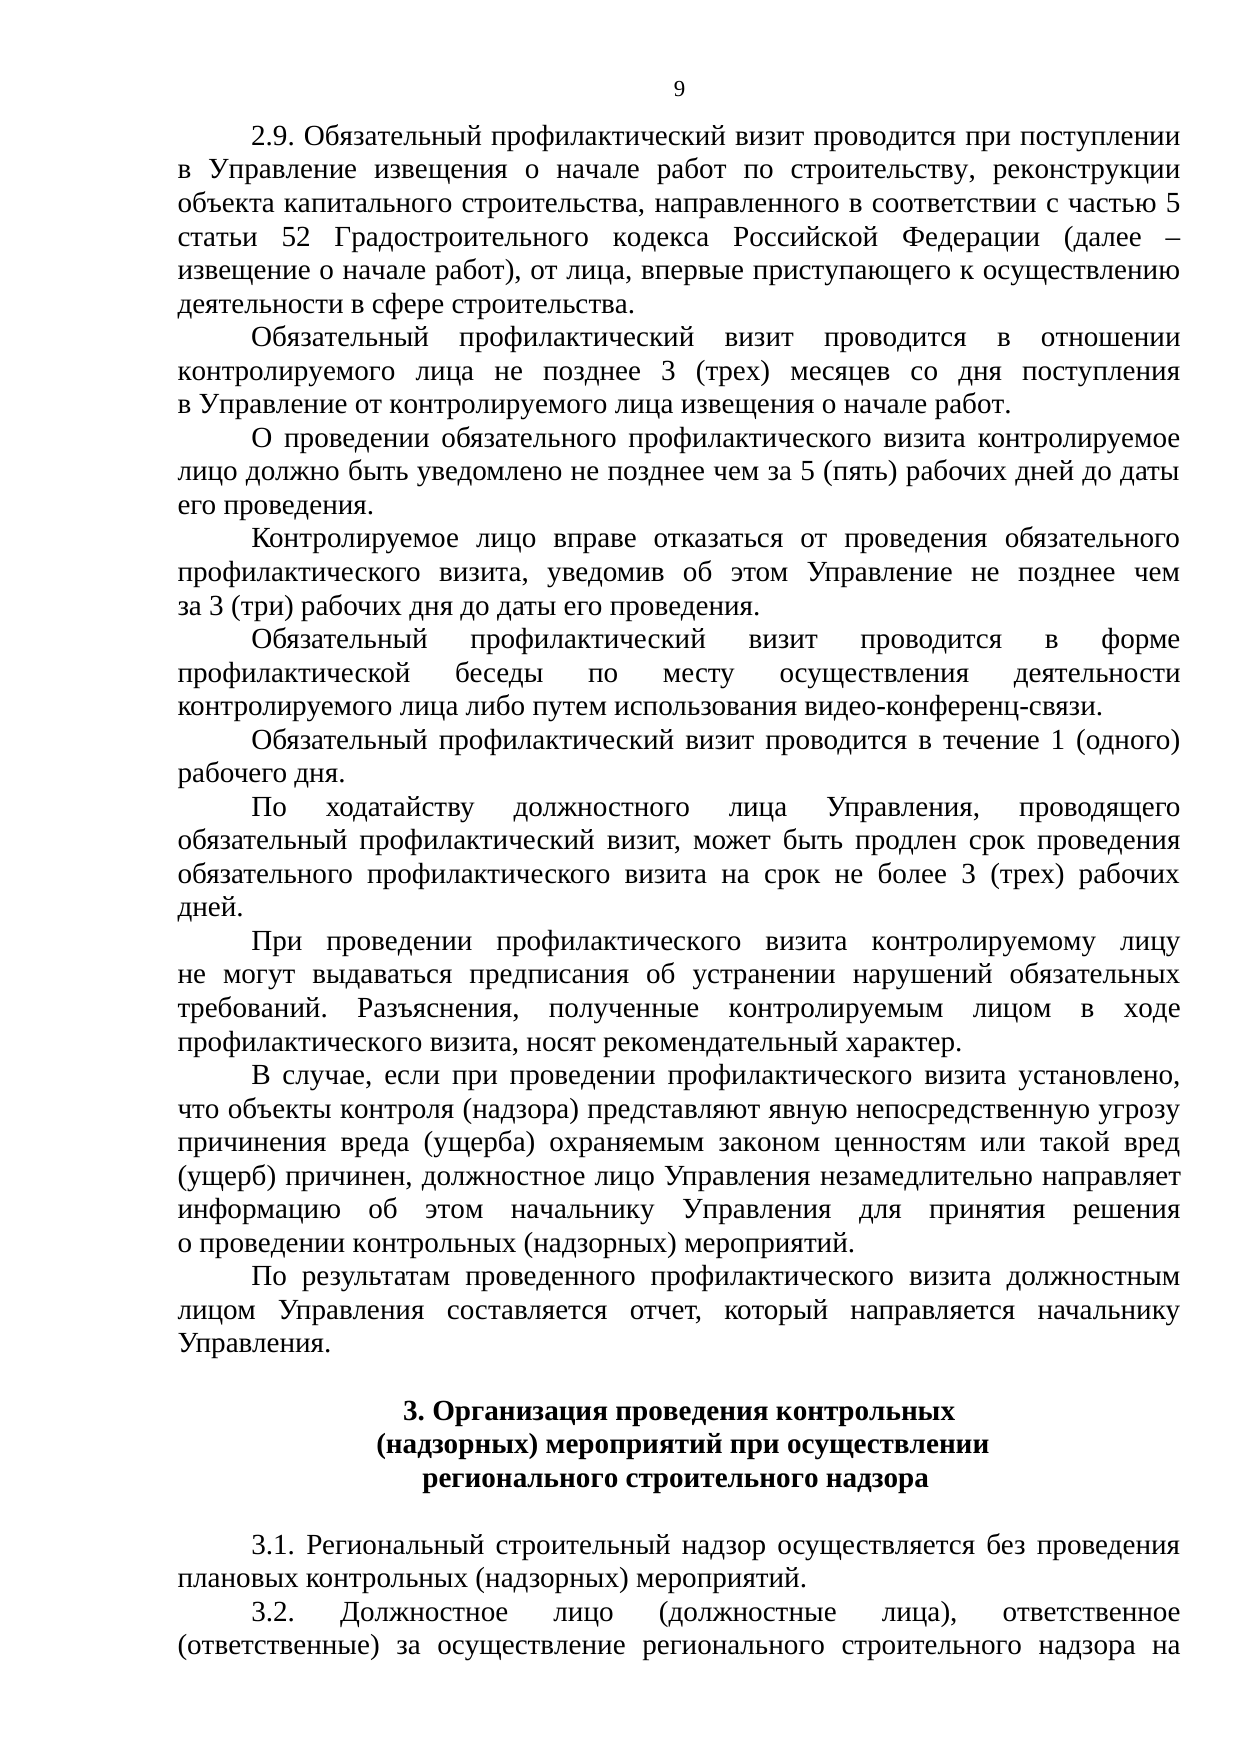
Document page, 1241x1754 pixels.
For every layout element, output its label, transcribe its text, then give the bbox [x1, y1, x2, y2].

text По ходатайству должностного лица Управления, проводящего обязательный профилактический визит, может быть продлен срок проведения обязательного профилактического визита на срок не более 3 (трех) рабочих дней. [177, 789, 1181, 923]
text Обязательный профилактический визит проводится в течение 1 (одного) рабочего дня. [177, 722, 1181, 789]
text Контролируемое лицо вправе отказаться от проведения обязательного профилактического визита, уведомив об этом Управление не позднее чем за 3 (три) рабочих дня до даты его проведения. [177, 521, 1181, 621]
text Обязательный профилактический визит проводится в форме профилактической беседы по месту осуществления деятельности контролируемого лица либо путем использования видео-конференц-связи. [177, 621, 1181, 722]
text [177, 1594, 1181, 1661]
text 2.9. Обязательный профилактический визит проводится при поступлении в Управление извещения о начале работ по строительству, реконструкции объекта капитального строительства, направленного в соответствии с частью 5 статьи 52 Градостроительного кодекса Российской Федерации (далее – извещение о начале работ), от лица, впервые приступающего к осуществлению деятельности в сфере строительства. [177, 118, 1181, 319]
text регионального строительного надзора [177, 1460, 1181, 1493]
text 3. Организация проведения контрольных [177, 1393, 1181, 1426]
text По результатам проведенного профилактического визита должностным лицом Управления составляется отчет, который направляется начальнику Управления. [177, 1258, 1181, 1359]
text (надзорных) мероприятий при осуществлении [177, 1426, 1181, 1460]
text О проведении обязательного профилактического визита контролируемое лицо должно быть уведомлено не позднее чем за 5 (пять) рабочих дней до даты его проведения. [177, 420, 1181, 521]
text При проведении профилактического визита контролируемому лицу не могут выдаваться предписания об устранении нарушений обязательных требований. Разъяснения, полученные контролируемым лицом в ходе профилактического визита, носят рекомендательный характер. [177, 923, 1181, 1057]
text В случае, если при проведении профилактического визита установлено, что объекты контроля (надзора) представляют явную непосредственную угрозу причинения вреда (ущерба) охраняемым законом ценностям или такой вред (ущерб) причинен, должностное лицо Управления незамедлительно направляет информацию об этом начальнику Управления для принятия решения о проведении контрольных (надзорных) мероприятий. [177, 1057, 1181, 1258]
text 3.1. Региональный строительный надзор осуществляется без проведения плановых контрольных (надзорных) мероприятий. [177, 1527, 1181, 1594]
text Обязательный профилактический визит проводится в отношении контролируемого лица не позднее 3 (трех) месяцев со дня поступления в Управление от контролируемого лица извещения о начале работ. [177, 319, 1181, 420]
